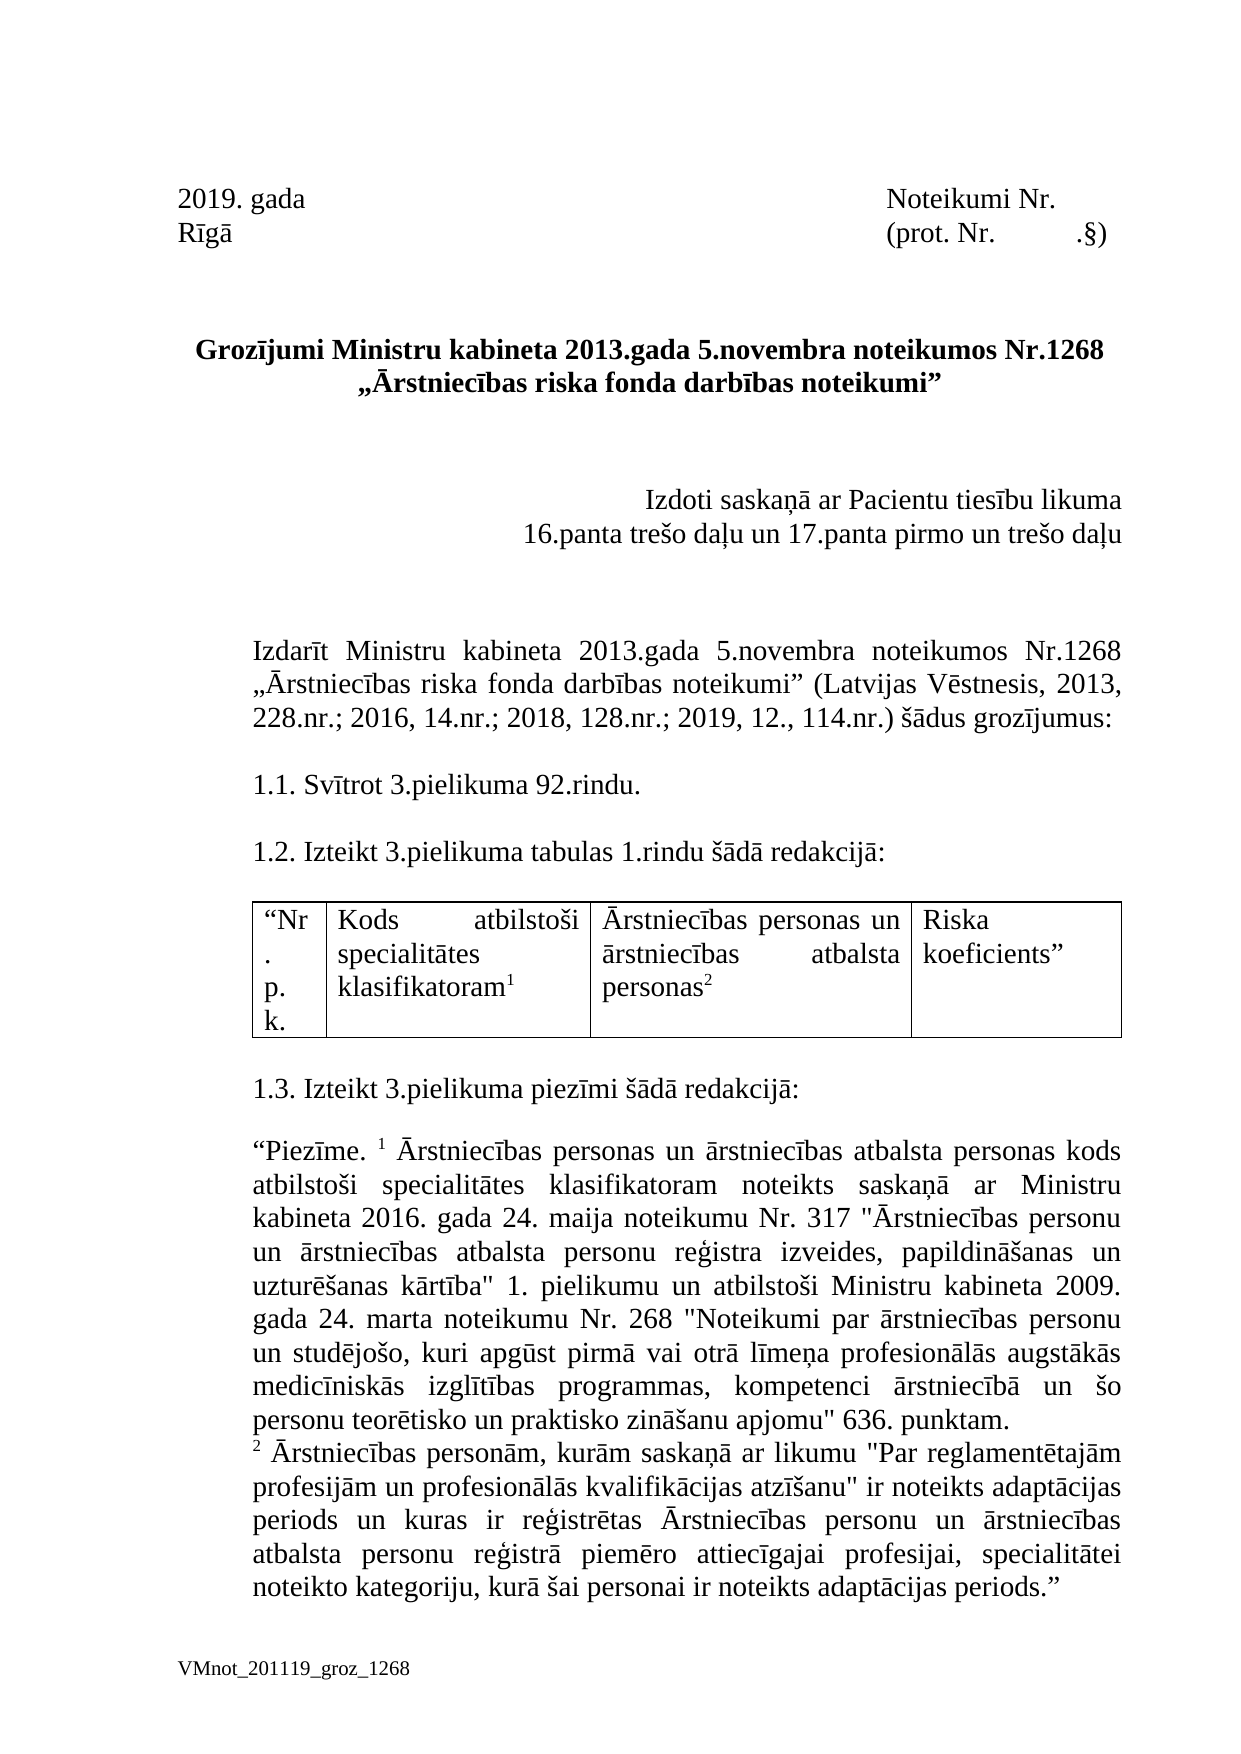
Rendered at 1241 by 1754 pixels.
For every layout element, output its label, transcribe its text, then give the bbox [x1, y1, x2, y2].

table_header “Nr. p. k. [253, 903, 326, 1037]
text 1.3. Izteikt 3.pielikuma piezīmi šādā redakcijā: [252, 1071, 1122, 1105]
text 1.1. Svītrot 3.pielikuma 92.rindu. [252, 767, 1122, 801]
text “Piezīme. 1 Ārstniecības personas un ārstniecības atbalsta personas kods atbilstoši specialitātes klasifikatoram noteikts saskaņā ar Ministru kabineta 2016. gada 24. maija noteikumu Nr. 317 "Ārstniecības personu un ārstniecības atbalsta personu reģistra izveides, papildināšanas un uzturēšanas kārtība" 1. pielikumu un atbilstoši Ministru kabineta 2009. gada 24. marta noteikumu Nr. 268 "Noteikumi par ārstniecības personu un studējošo, kuri apgūst pirmā vai otrā līmeņa profesionālās augstākās medicīniskās izglītības programmas, kompetenci ārstniecībā un šo personu teorētisko un praktisko zināšanu apjomu" 636. punktam. [252, 1133, 1122, 1435]
table_header Ārstniecības personas un ārstniecības atbalsta personas2 [591, 903, 911, 1037]
text 2019. gada Noteikumi Nr. [177, 181, 1122, 215]
text 2 Ārstniecības personām, kurām saskaņā ar likumu "Par reglamentētajām profesijām un profesionālās kvalifikācijas atzīšanu" ir noteikts adaptācijas periods un kuras ir reģistrētas Ārstniecības personu un ārstniecības atbalsta personu reģistrā piemēro attiecīgajai profesijai, specialitātei noteikto kategoriju, kurā šai personai ir noteikts adaptācijas periods.” [252, 1435, 1122, 1603]
text Izdoti saskaņā ar Pacientu tiesību likuma [177, 482, 1122, 516]
table_header Kods atbilstoši specialitātes klasifikatoram1 [327, 903, 590, 1037]
text Izdarīt Ministru kabineta 2013.gada 5.novembra noteikumos Nr.1268 „Ārstniecības riska fonda darbības noteikumi” (Latvijas Vēstnesis, 2013, 228.nr.; 2016, 14.nr.; 2018, 128.nr.; 2019, 12., 114.nr.) šādus grozījumus: [252, 633, 1122, 734]
table_header Riska koeficients” [912, 903, 1121, 1037]
text Grozījumi Ministru kabineta 2013.gada 5.novembra noteikumos Nr.1268 „Ārstniecības riska fonda darbības noteikumi” [177, 332, 1122, 399]
text Rīgā (prot. Nr. .§) [177, 215, 1122, 248]
text 1.2. Izteikt 3.pielikuma tabulas 1.rindu šādā redakcijā: [252, 834, 1122, 868]
text 16.panta trešo daļu un 17.panta pirmo un trešo daļu [177, 516, 1122, 549]
